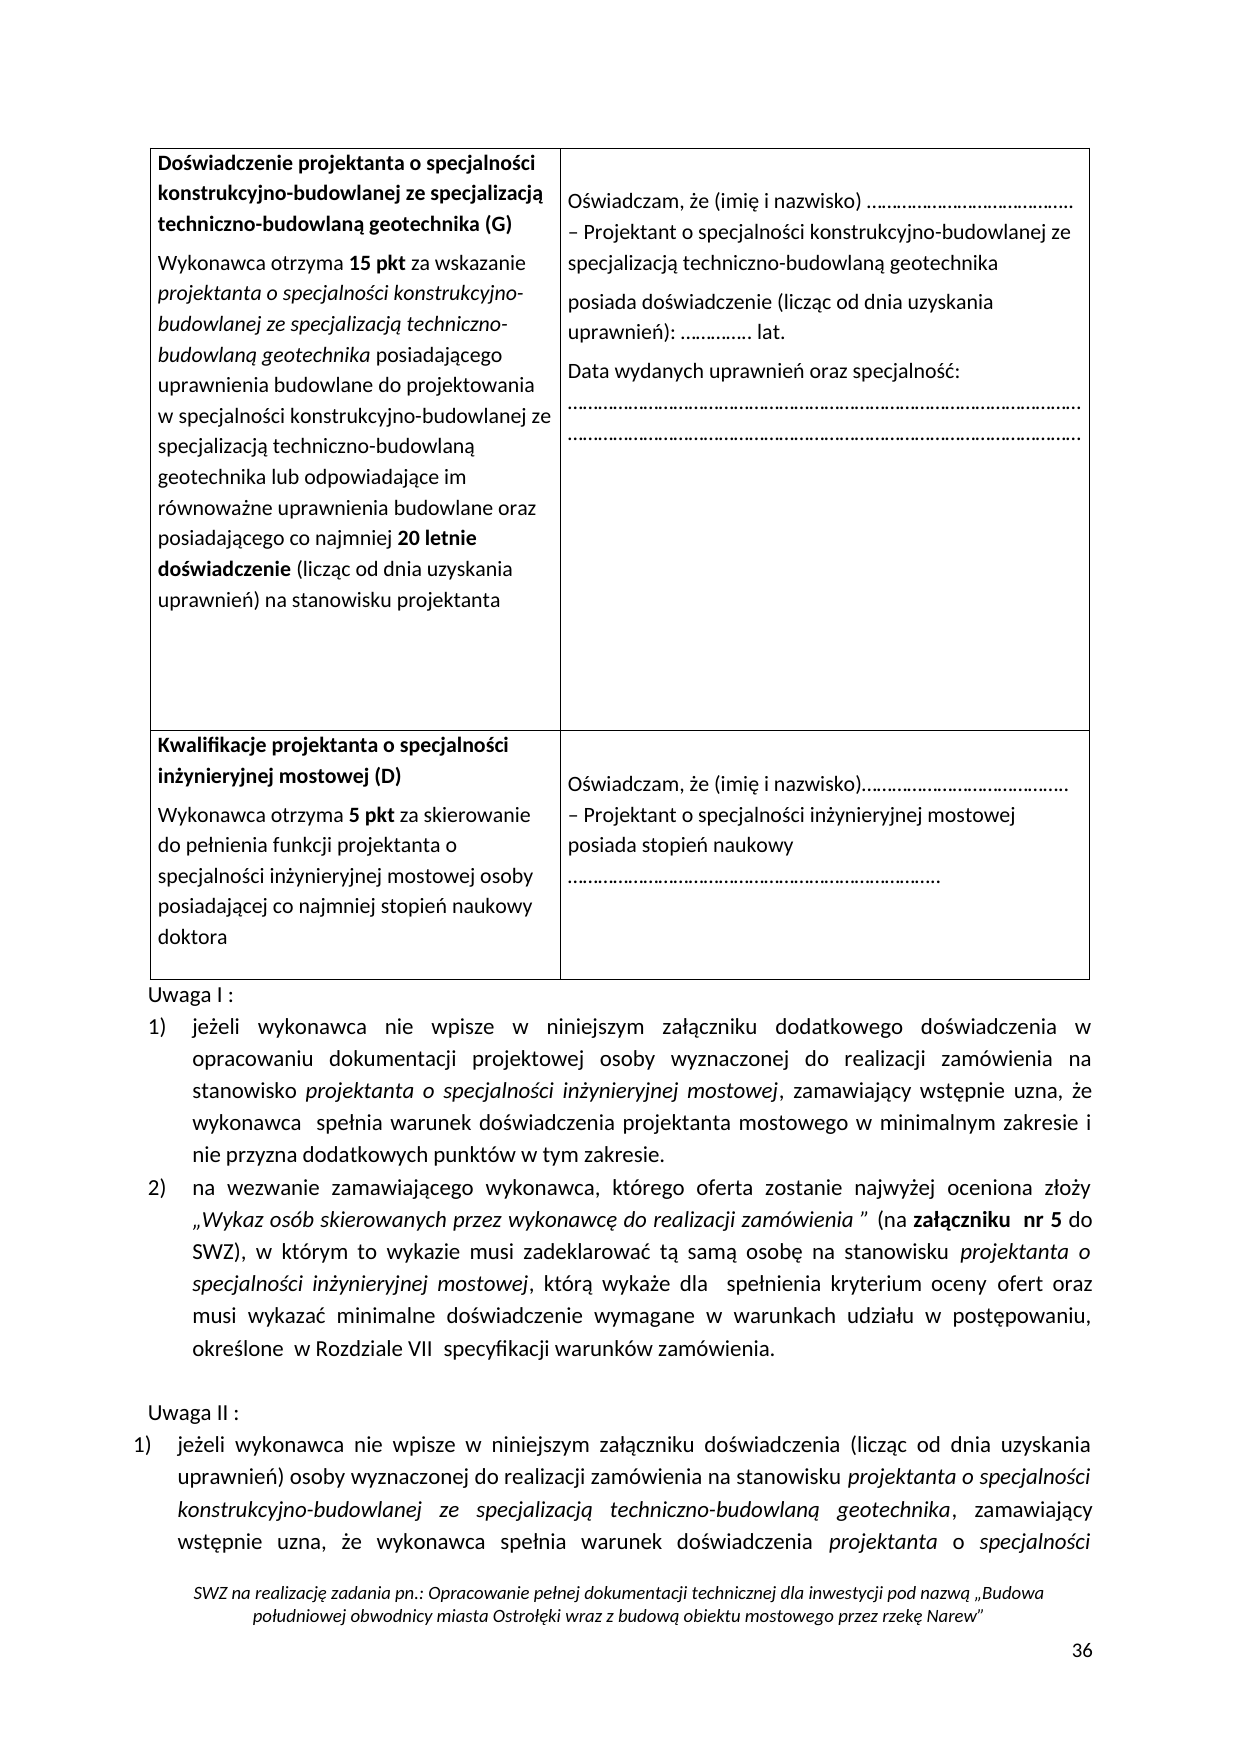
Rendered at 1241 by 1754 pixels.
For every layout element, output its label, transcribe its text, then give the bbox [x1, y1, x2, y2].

list jeżeli wykonawca nie wpisze w niniejszym załączniku dodatkowego doświadczenia w opracowaniu dokumentacji projektowej osoby wyznaczonej do realizacji zamówienia na stanowisko projektanta o specjalności inżynieryjnej mostowej, zamawiający wstępnie uzna, że wykonawca spełnia warunek doświadczenia projektanta mostowego w minimalnym zakresie i nie przyzna dodatkowych punktów w tym zakresie. [148, 1012, 1093, 1169]
table_cell Oświadczam, że (imię i nazwisko)………………………………….. – Projektant o specjalności inżynieryjnej mostowej posiada stopień naukowy ……………………………………………………………….. [561, 731, 1089, 979]
list na wezwanie zamawiającego wykonawca, którego oferta zostanie najwyżej oceniona złoży „Wykaz osób skierowanych przez wykonawcę do realizacji zamówienia ” (na załączniku nr 5 do SWZ), w którym to wykazie musi zadeklarować tą samą osobę na stanowisku projektanta o specjalności inżynieryjnej mostowej, którą wykaże dla spełnienia kryterium oceny ofert oraz musi wykazać minimalne doświadczenie wymagane w warunkach udziału w postępowaniu, określone w Rozdziale VII specyfikacji warunków zamówienia. [148, 1173, 1093, 1362]
text Uwaga I : [148, 980, 1093, 1008]
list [133, 1430, 1093, 1555]
table_cell Kwalifikacje projektanta o specjalności inżynieryjnej mostowej (D) Wykonawca otrzyma 5 pkt za skierowanie do pełnienia funkcji projektanta o specjalności inżynieryjnej mostowej osoby posiadającej co najmniej stopień naukowy doktora [151, 731, 560, 979]
table_cell Doświadczenie projektanta o specjalności konstrukcyjno-budowlanej ze specjalizacją techniczno-budowlaną geotechnika (G) Wykonawca otrzyma 15 pkt za wskazanie projektanta o specjalności konstrukcyjno-budowlanej ze specjalizacją techniczno-budowlaną geotechnika posiadającego uprawnienia budowlane do projektowania w specjalności konstrukcyjno-budowlanej ze specjalizacją techniczno-budowlaną geotechnika lub odpowiadające im równoważne uprawnienia budowlane oraz posiadającego co najmniej 20 letnie doświadczenie (licząc od dnia uzyskania uprawnień) na stanowisku projektanta [151, 149, 560, 730]
text Uwaga II : [148, 1398, 1093, 1426]
table_cell Oświadczam, że (imię i nazwisko) ………………………………….. – Projektant o specjalności konstrukcyjno-budowlanej ze specjalizacją techniczno-budowlaną geotechnika posiada doświadczenie (licząc od dnia uzyskania uprawnień): ………….. lat. Data wydanych uprawnień oraz specjalność: …………………………………………………………………………………………………………………………………………………………………………………… [561, 149, 1089, 730]
